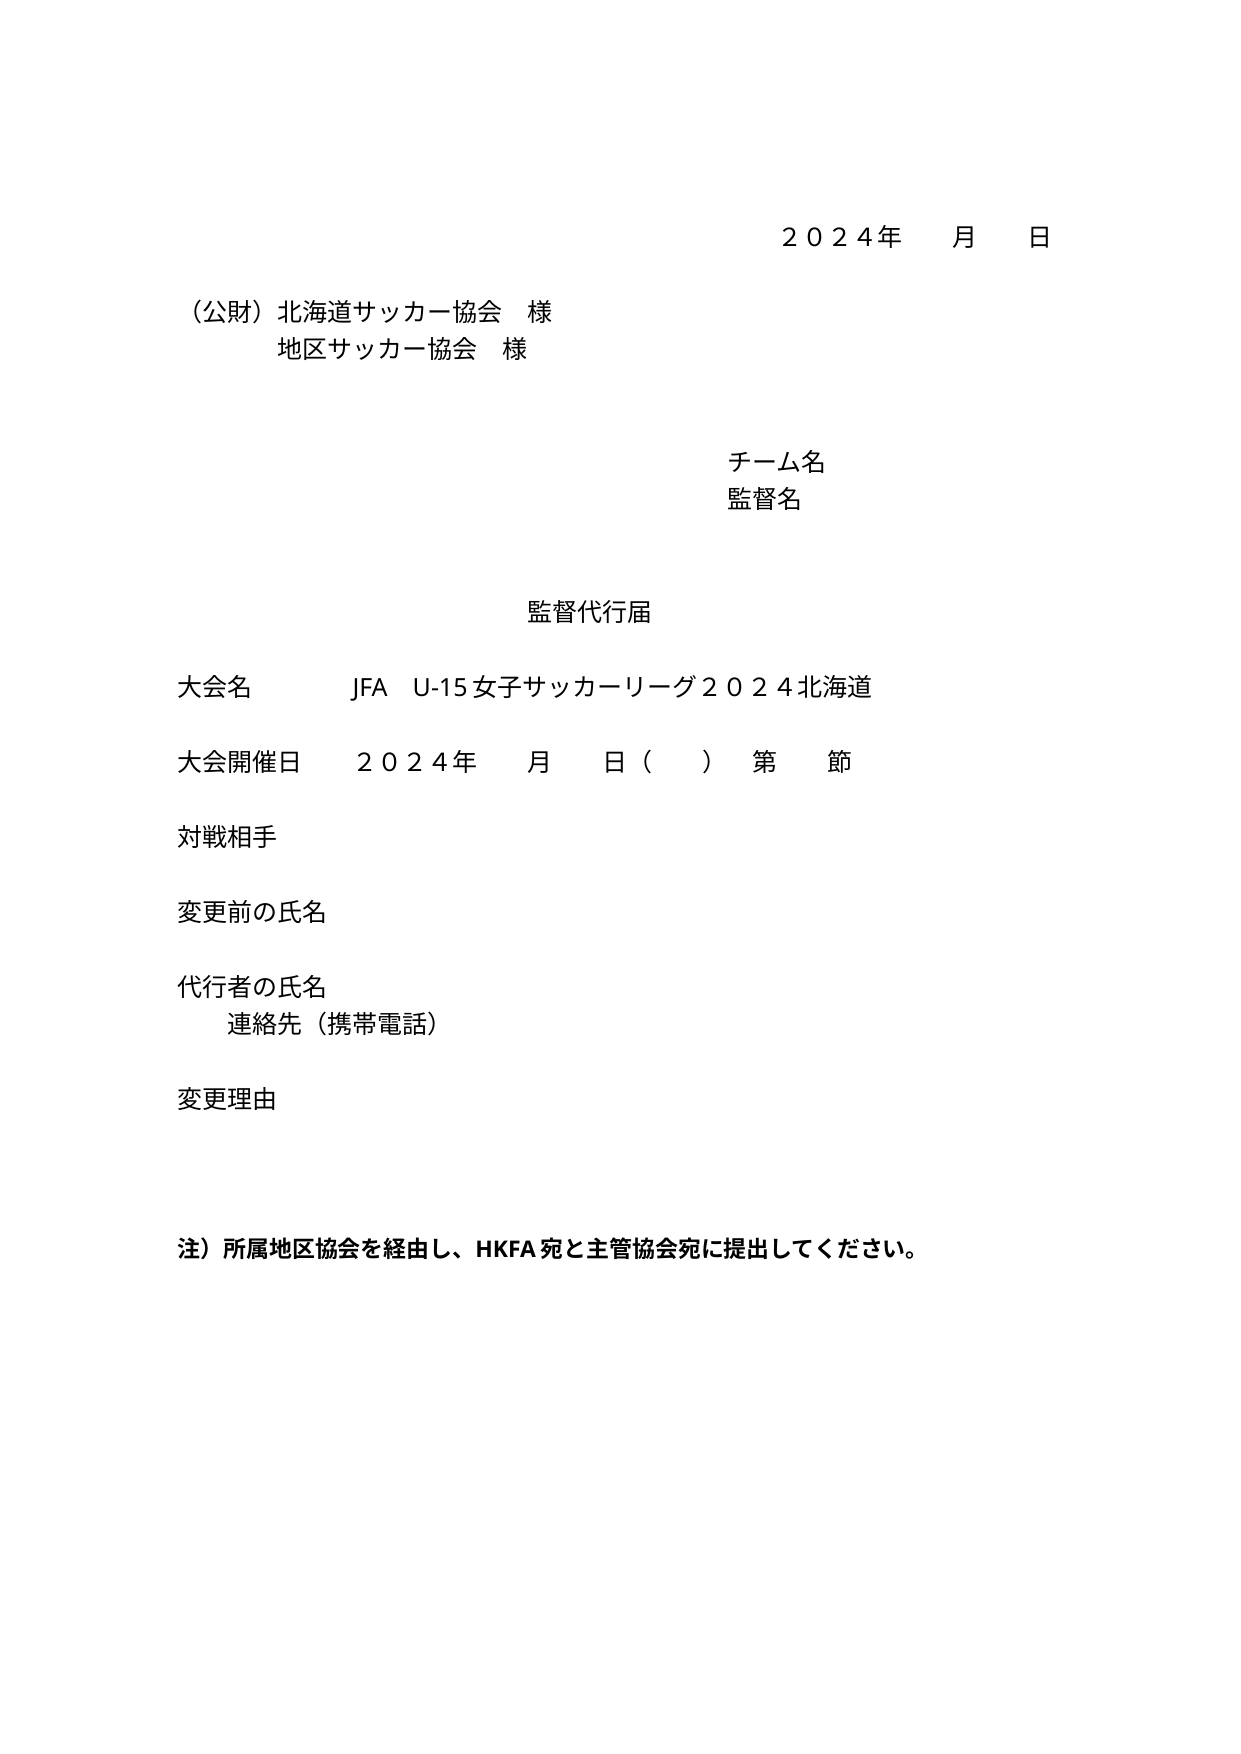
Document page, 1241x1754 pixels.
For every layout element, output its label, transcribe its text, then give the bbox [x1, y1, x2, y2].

text ２０２４年 月 日 [177, 217, 1093, 254]
text 監督代行届 [177, 592, 1093, 629]
text 注）所属地区協会を経由し、HKFA宛と主管協会宛に提出してください。 [177, 1229, 1093, 1267]
text 監督名 [177, 479, 1093, 517]
text 代行者の氏名 [177, 929, 1093, 1004]
text 地区サッカー協会 様 [177, 329, 1093, 367]
text 対戦相手 [177, 817, 1093, 854]
text 大会名 JFA U-15女子サッカーリーグ２０２４北海道 [177, 667, 1093, 704]
text 変更前の氏名 [177, 892, 1093, 929]
text 大会開催日 ２０２４年 月 日（ ） 第 節 [177, 742, 1093, 779]
text （公財）北海道サッカー協会 様 [177, 292, 1093, 329]
text 変更理由 [177, 1042, 1093, 1154]
text チーム名 [177, 442, 1093, 479]
text 連絡先（携帯電話） [177, 1004, 1093, 1042]
